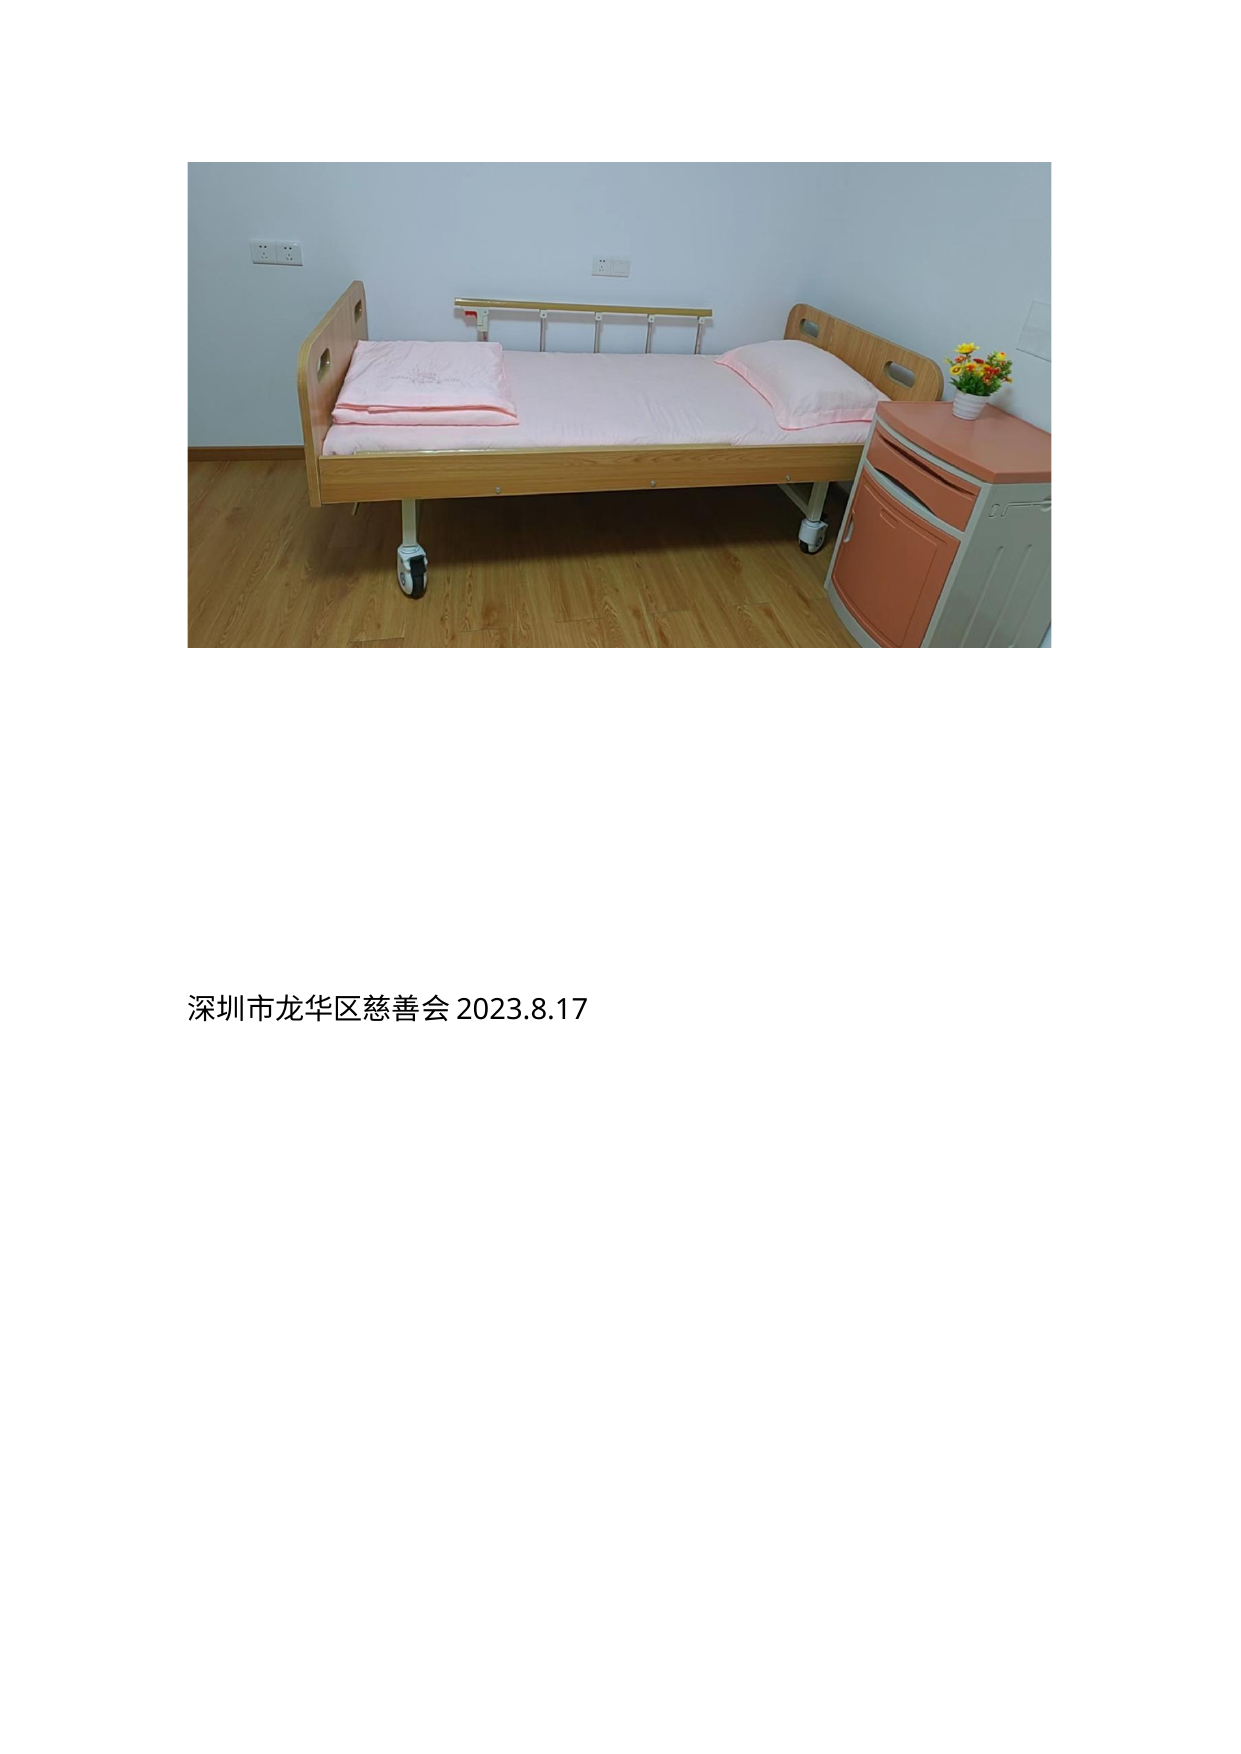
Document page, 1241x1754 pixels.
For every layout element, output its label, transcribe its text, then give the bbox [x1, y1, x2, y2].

text 深圳市龙华区慈善会2023.8.17 [187, 974, 1053, 1039]
picture [187, 162, 1052, 648]
